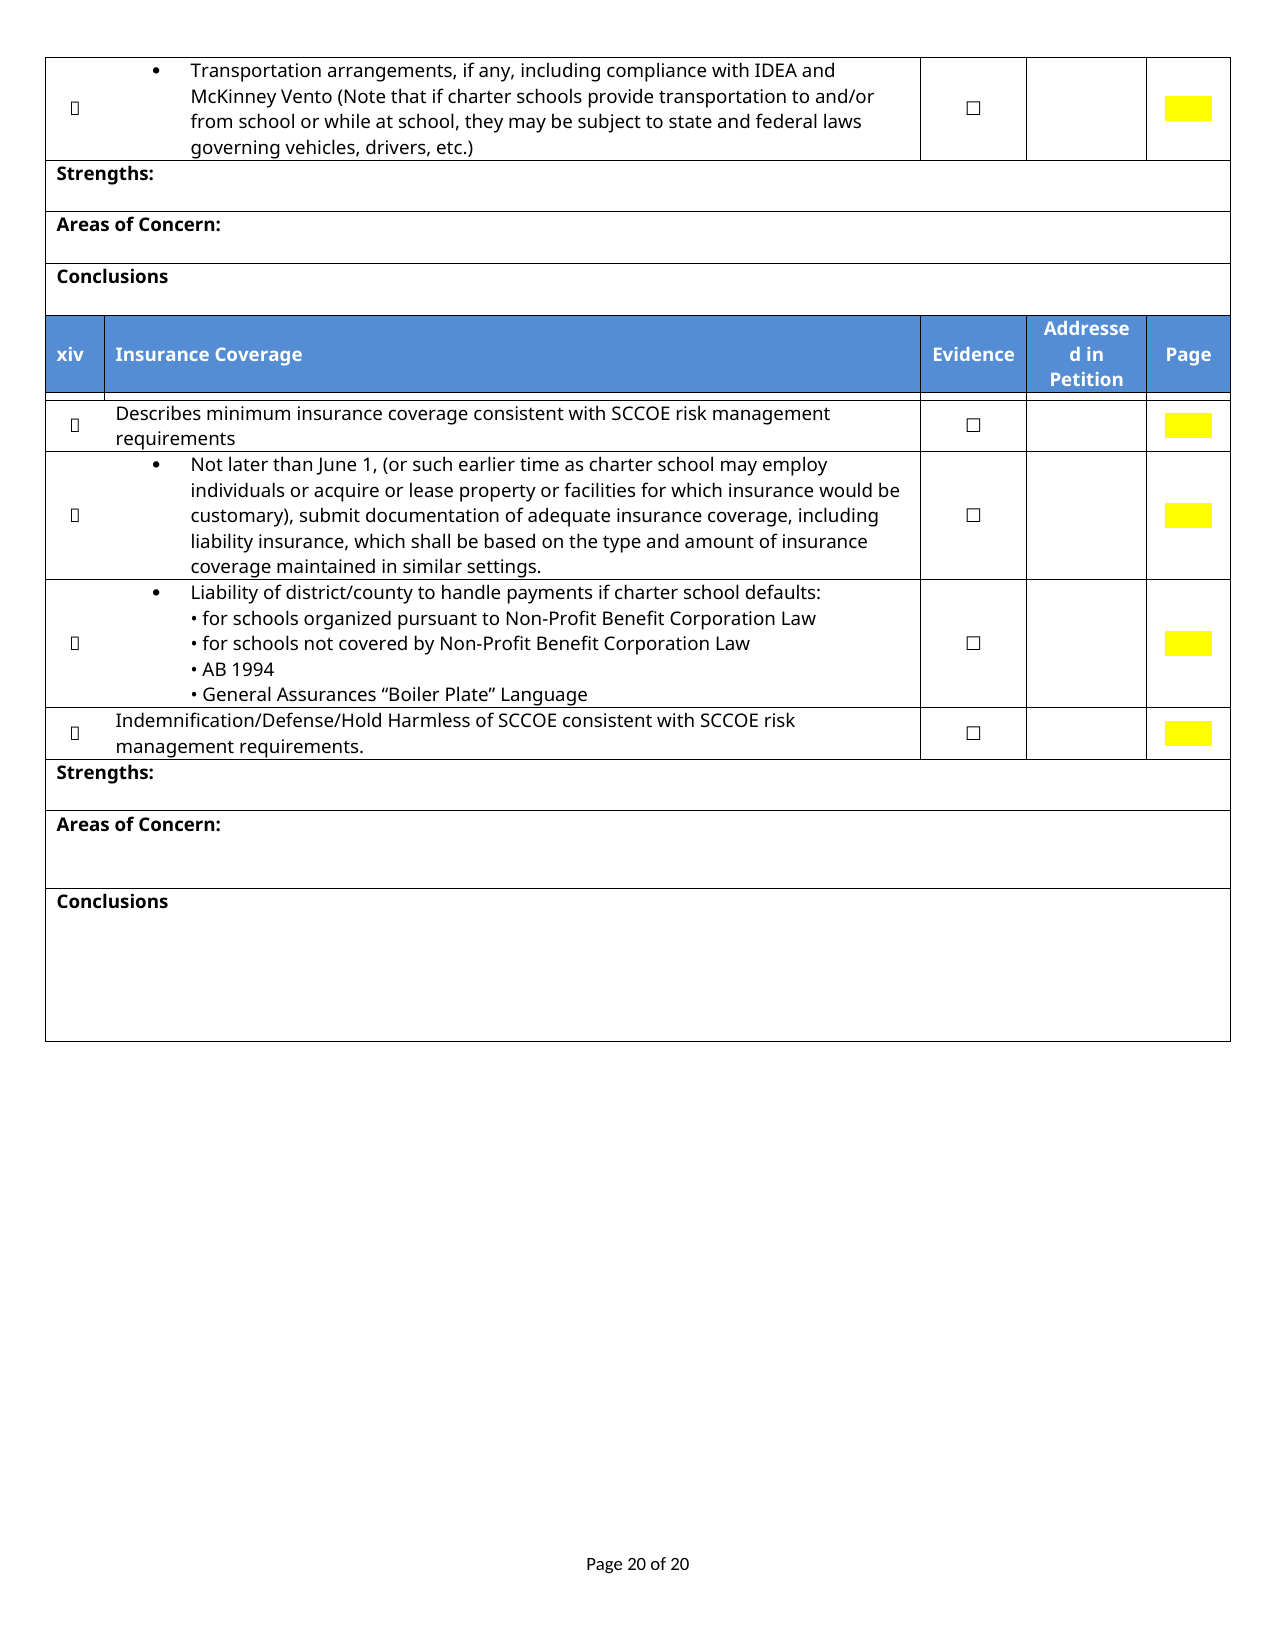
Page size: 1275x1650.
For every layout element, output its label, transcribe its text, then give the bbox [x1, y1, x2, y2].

table_cell Evidence [921, 316, 1026, 392]
table_cell Indemnification/Defense/Hold Harmless of SCCOE consistent with SCCOE risk management requirements. [104, 708, 920, 759]
table_cell [1147, 708, 1230, 759]
table_cell [1147, 452, 1230, 579]
table_cell [1027, 452, 1146, 579]
table_cell [1147, 393, 1230, 399]
table_cell [1027, 58, 1146, 159]
table_cell [1147, 58, 1230, 159]
table_cell xiv [46, 316, 104, 392]
table_cell Liability of district/county to handle payments if charter school defaults: • for schools organized pursuant to Non-Profit Benefit Corporation Law • for schools not covered by Non-Profit Benefit Corporation Law • AB 1994 • General Assurances “Boiler Plate” Language [104, 580, 920, 707]
table_cell [1027, 580, 1146, 707]
table_cell Transportation arrangements, if any, including compliance with IDEA and McKinney Vento (Note that if charter schools provide transportation to and/or from school or while at school, they may be subject to state and federal laws governing vehicles, drivers, etc.) [104, 58, 920, 159]
table_cell  [46, 58, 104, 159]
table_cell Insurance Coverage [105, 316, 920, 392]
table_cell [105, 393, 920, 399]
table_cell [1027, 401, 1146, 451]
table_cell Strengths: [46, 161, 1230, 211]
table_cell [921, 393, 1026, 399]
table_cell [1147, 401, 1230, 451]
table_cell Not later than June 1, (or such earlier time as charter school may employ individuals or acquire or lease property or facilities for which insurance would be customary), submit documentation of adequate insurance coverage, including liability insurance, which shall be based on the type and amount of insurance coverage maintained in similar settings. [104, 452, 920, 579]
table_cell [1027, 708, 1146, 759]
table_cell Areas of Concern: [46, 212, 1230, 263]
table_cell [46, 393, 104, 399]
table_cell  [46, 580, 104, 707]
table_cell Conclusions [46, 889, 1230, 1041]
table_cell Describes minimum insurance coverage consistent with SCCOE risk management requirements [104, 401, 920, 451]
table_cell  [46, 401, 104, 451]
table_cell  [46, 452, 104, 579]
table_cell Strengths: [46, 760, 1230, 810]
table_cell Areas of Concern: [46, 811, 1230, 887]
table_cell Conclusions [46, 264, 1230, 315]
table_cell Page [1147, 316, 1230, 392]
table_cell [1027, 393, 1146, 399]
table_cell [1147, 580, 1230, 707]
table_cell  [46, 708, 104, 759]
table_cell Addressed in Petition [1027, 316, 1146, 392]
